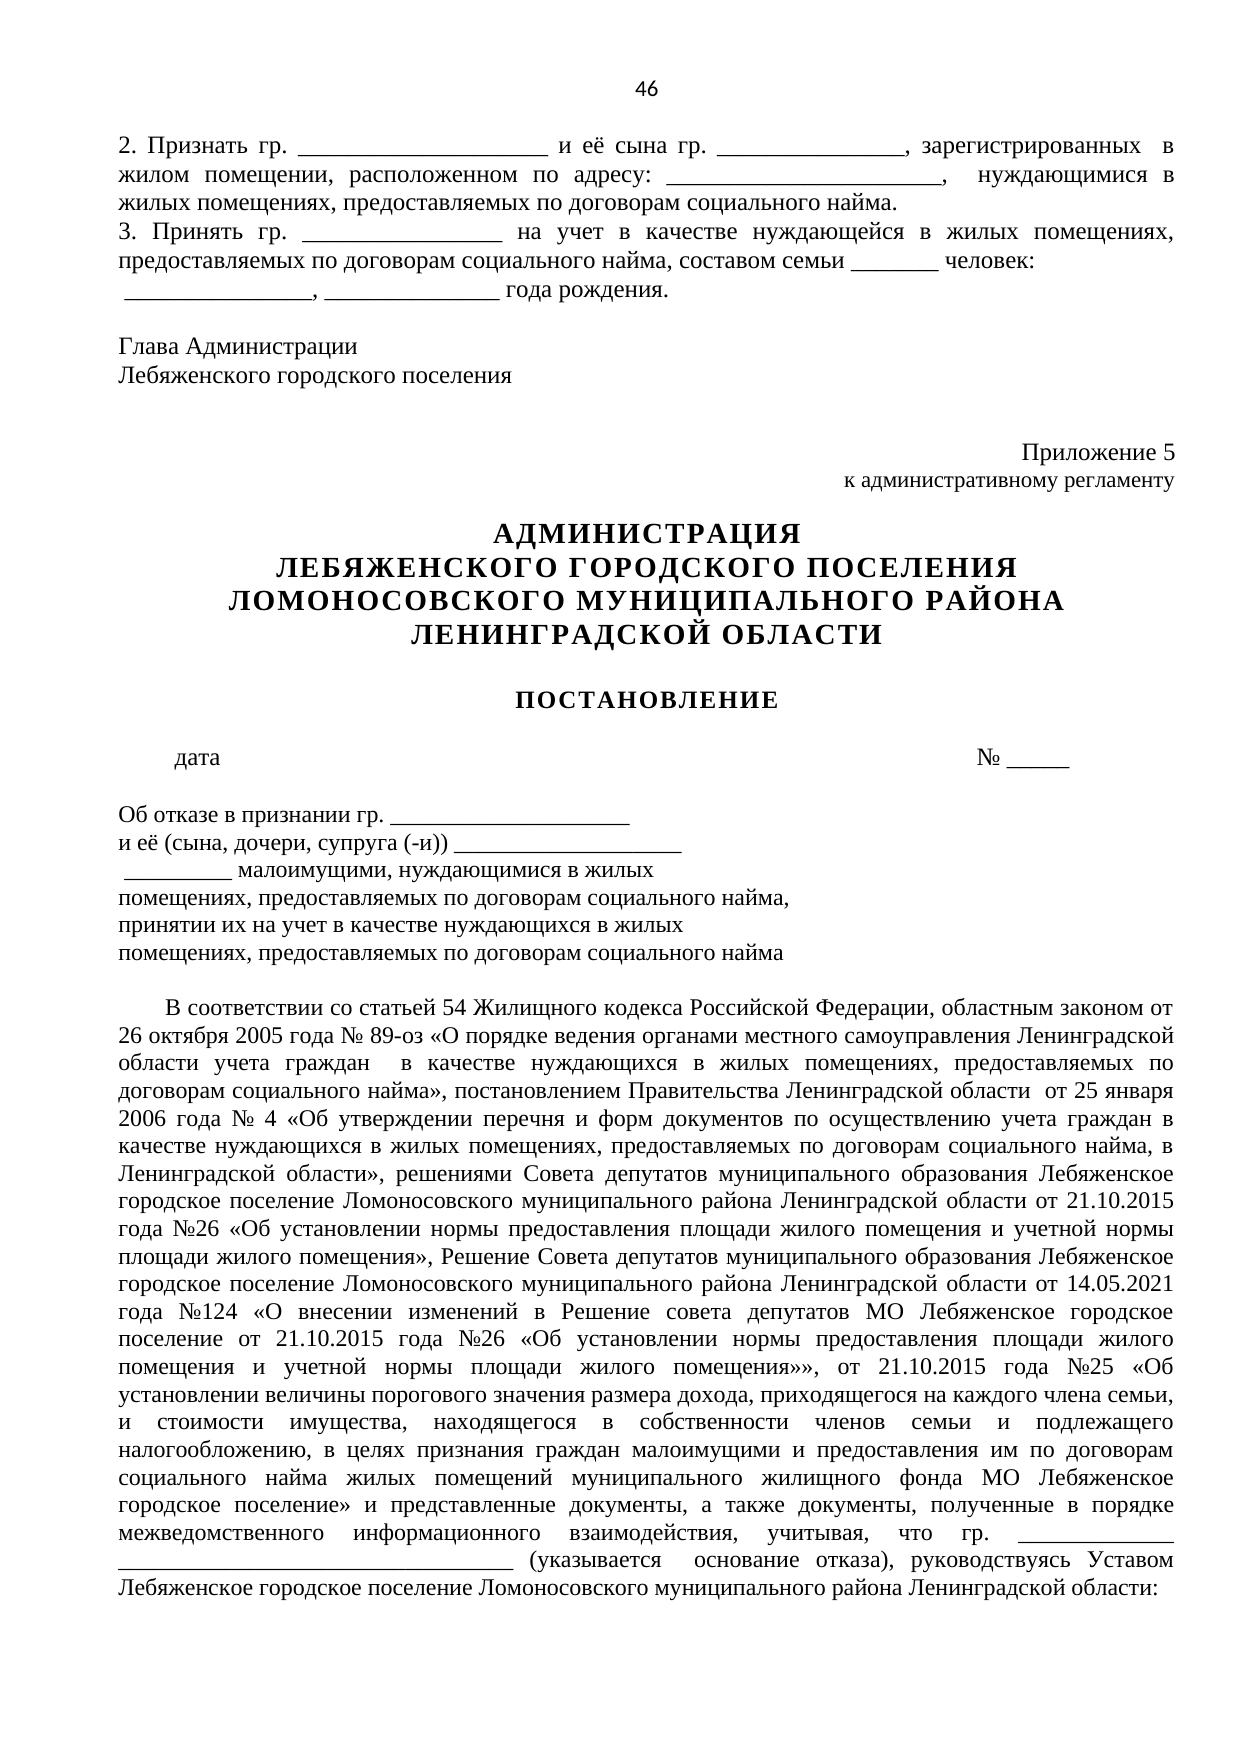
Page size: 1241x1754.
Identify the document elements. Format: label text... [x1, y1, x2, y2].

text дата № _____ [118, 742, 1175, 771]
text 2. Признать гр. ____________________ и её сына гр. _______________, зарегистрированных в жилом помещении, расположенном по адресу: ______________________, нуждающимися в жилых помещениях, предоставляемых по договорам социального найма. [118, 130, 1175, 216]
text В соответствии со статьей 54 Жилищного кодекса Российской Федерации, областным законом от 26 октября 2005 года № 89-оз «О порядке ведения органами местного самоуправления Ленинградской области учета граждан в качестве нуждающихся в жилых помещениях, предоставляемых по договорам социального найма», постановлением Правительства Ленинградской области от 25 января 2006 года № 4 «Об утверждении перечня и форм документов по осуществлению учета граждан в качестве нуждающихся в жилых помещениях, предоставляемых по договорам социального найма, в Ленинградской области», решениями Совета депутатов муниципального образования Лебяженское городское поселение Ломоносовского муниципального района Ленинградской области от 21.10.2015 года №26 «Об установлении нормы предоставления площади жилого помещения и учетной нормы площади жилого помещения», Решение Совета депутатов муниципального образования Лебяженское городское поселение Ломоносовского муниципального района Ленинградской области от 14.05.2021 года №124 «О внесении изменений в Решение совета депутатов МО Лебяженское городское поселение от 21.10.2015 года №26 «Об установлении нормы предоставления площади жилого помещения и учетной нормы площади жилого помещения»», от 21.10.2015 года №25 «Об установлении величины порогового значения размера дохода, приходящегося на каждого члена семьи, и стоимости имущества, находящегося в собственности членов семьи и подлежащего налогообложению, в целях признания граждан малоимущими и предоставления им по договорам социального найма жилых помещений муниципального жилищного фонда МО Лебяженское городское поселение» и представленные документы, а также документы, полученные в порядке межведомственного информационного взаимодействия, учитывая, что гр. _____________ _________________________________ (указывается основание отказа), руководствуясь Уставом Лебяженское городское поселение Ломоносовского муниципального района Ленинградской области: [118, 993, 1175, 1601]
text помещениях, предоставляемых по договорам социального найма [118, 938, 1175, 966]
text Лебяженского городского поселения Ломоносовского муниципального района Ленинградской области [118, 550, 1175, 650]
text Лебяженского городского поселения [118, 360, 1175, 389]
text Глава Администрации [118, 331, 1175, 360]
text 3. Принять гр. ________________ на учет в качестве нуждающейся в жилых помещениях, предоставляемых по договорам социального найма, составом семьи _______ человек: [118, 216, 1175, 274]
text принятии их на учет в качестве нуждающихся в жилых [118, 910, 1175, 938]
text администрация [118, 516, 1175, 550]
text помещениях, предоставляемых по договорам социального найма, [118, 883, 1175, 910]
text _______________, ______________ года рождения. [118, 274, 1175, 302]
text Приложение 5 [124, 437, 1175, 466]
text и её (сына, дочери, супруга (-и)) ___________________ [118, 828, 1175, 855]
text постановление [118, 685, 1175, 714]
text к административному регламенту [118, 466, 1175, 492]
text _________ малоимущими, нуждающимися в жилых [118, 855, 1175, 883]
text Об отказе в признании гр. ____________________ [118, 800, 1175, 828]
